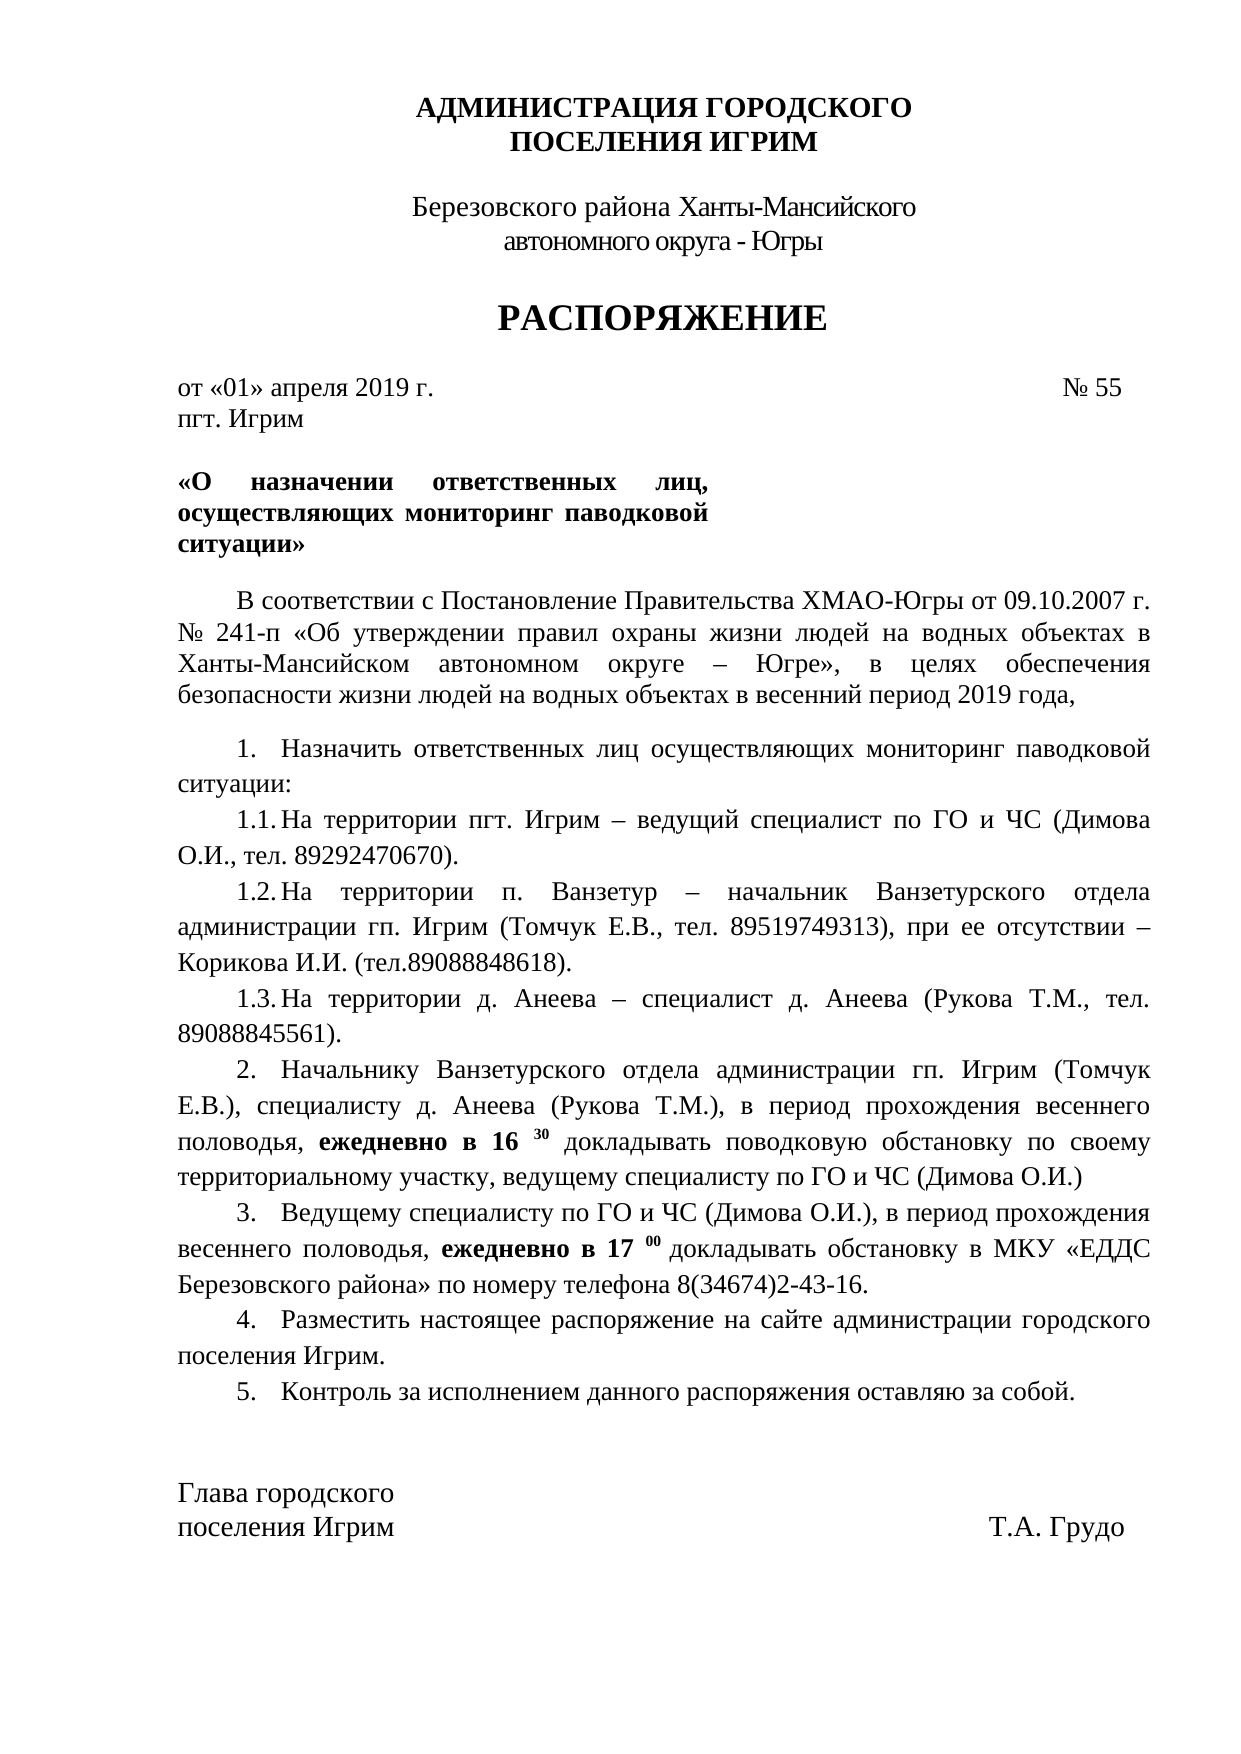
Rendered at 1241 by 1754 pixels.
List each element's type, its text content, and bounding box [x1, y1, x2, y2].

list Разместить настоящее распоряжение на сайте администрации городского поселения Игрим. [177, 1303, 1152, 1370]
list Контроль за исполнением данного распоряжения оставляю за собой. [177, 1375, 1152, 1406]
text от «01» апреля 2019 г. № 55 [177, 371, 1152, 402]
list На территории п. Ванзетур – начальник Ванзетурского отдела администрации гп. Игрим (Томчук Е.В., тел. 89519749313), при ее отсутствии – Корикова И.И. (тел.89088848618). [177, 875, 1152, 977]
text поселения Игрим Т.А. Грудо [177, 1509, 1152, 1542]
text Глава городского [177, 1475, 1152, 1509]
list На территории д. Анеева – специалист д. Анеева (Рукова Т.М., тел. 89088845561). [177, 982, 1152, 1049]
text В соответствии с Постановление Правительства ХМАО-Югры от 09.10.2007 г. № 241-п «Об утверждении правил охраны жизни людей на водных объектах в Ханты-Мансийском автономном округе – Югре», в целях обеспечения безопасности жизни людей на водных объектах в весенний период 2019 года, [177, 584, 1152, 709]
list Назначить ответственных лиц осуществляющих мониторинг паводковой ситуации: [177, 732, 1152, 799]
text пгт. Игрим [177, 402, 1152, 433]
list На территории пгт. Игрим – ведущий специалист по ГО и ЧС (Димова О.И., тел. 89292470670). [177, 803, 1152, 870]
list Начальнику Ванзетурского отдела администрации гп. Игрим (Томчук Е.В.), специалисту д. Анеева (Рукова Т.М.), в период прохождения весеннего половодья, ежедневно в 16 30 докладывать поводковую обстановку по своему территориальному участку, ведущему специалисту по ГО и ЧС (Димова О.И.) [177, 1053, 1152, 1192]
text РАСПОРЯЖЕНИЕ [177, 292, 1148, 340]
list Ведущему специалисту по ГО и ЧС (Димова О.И.), в период прохождения весеннего половодья, ежедневно в 17 00 докладывать обстановку в МКУ «ЕДДС Березовского района» по номеру телефона 8(34674)2-43-16. [177, 1196, 1152, 1299]
text АДМИНИСТРАЦИЯ ГОРОДСКОГО ПОСЕЛЕНИЯ ИГРИМ [403, 90, 925, 158]
text «О назначении ответственных лиц, осуществляющих мониторинг паводковой ситуации» [177, 465, 709, 558]
text Березовского района Ханты-Мансийского автономного округа - Югры [403, 189, 925, 257]
